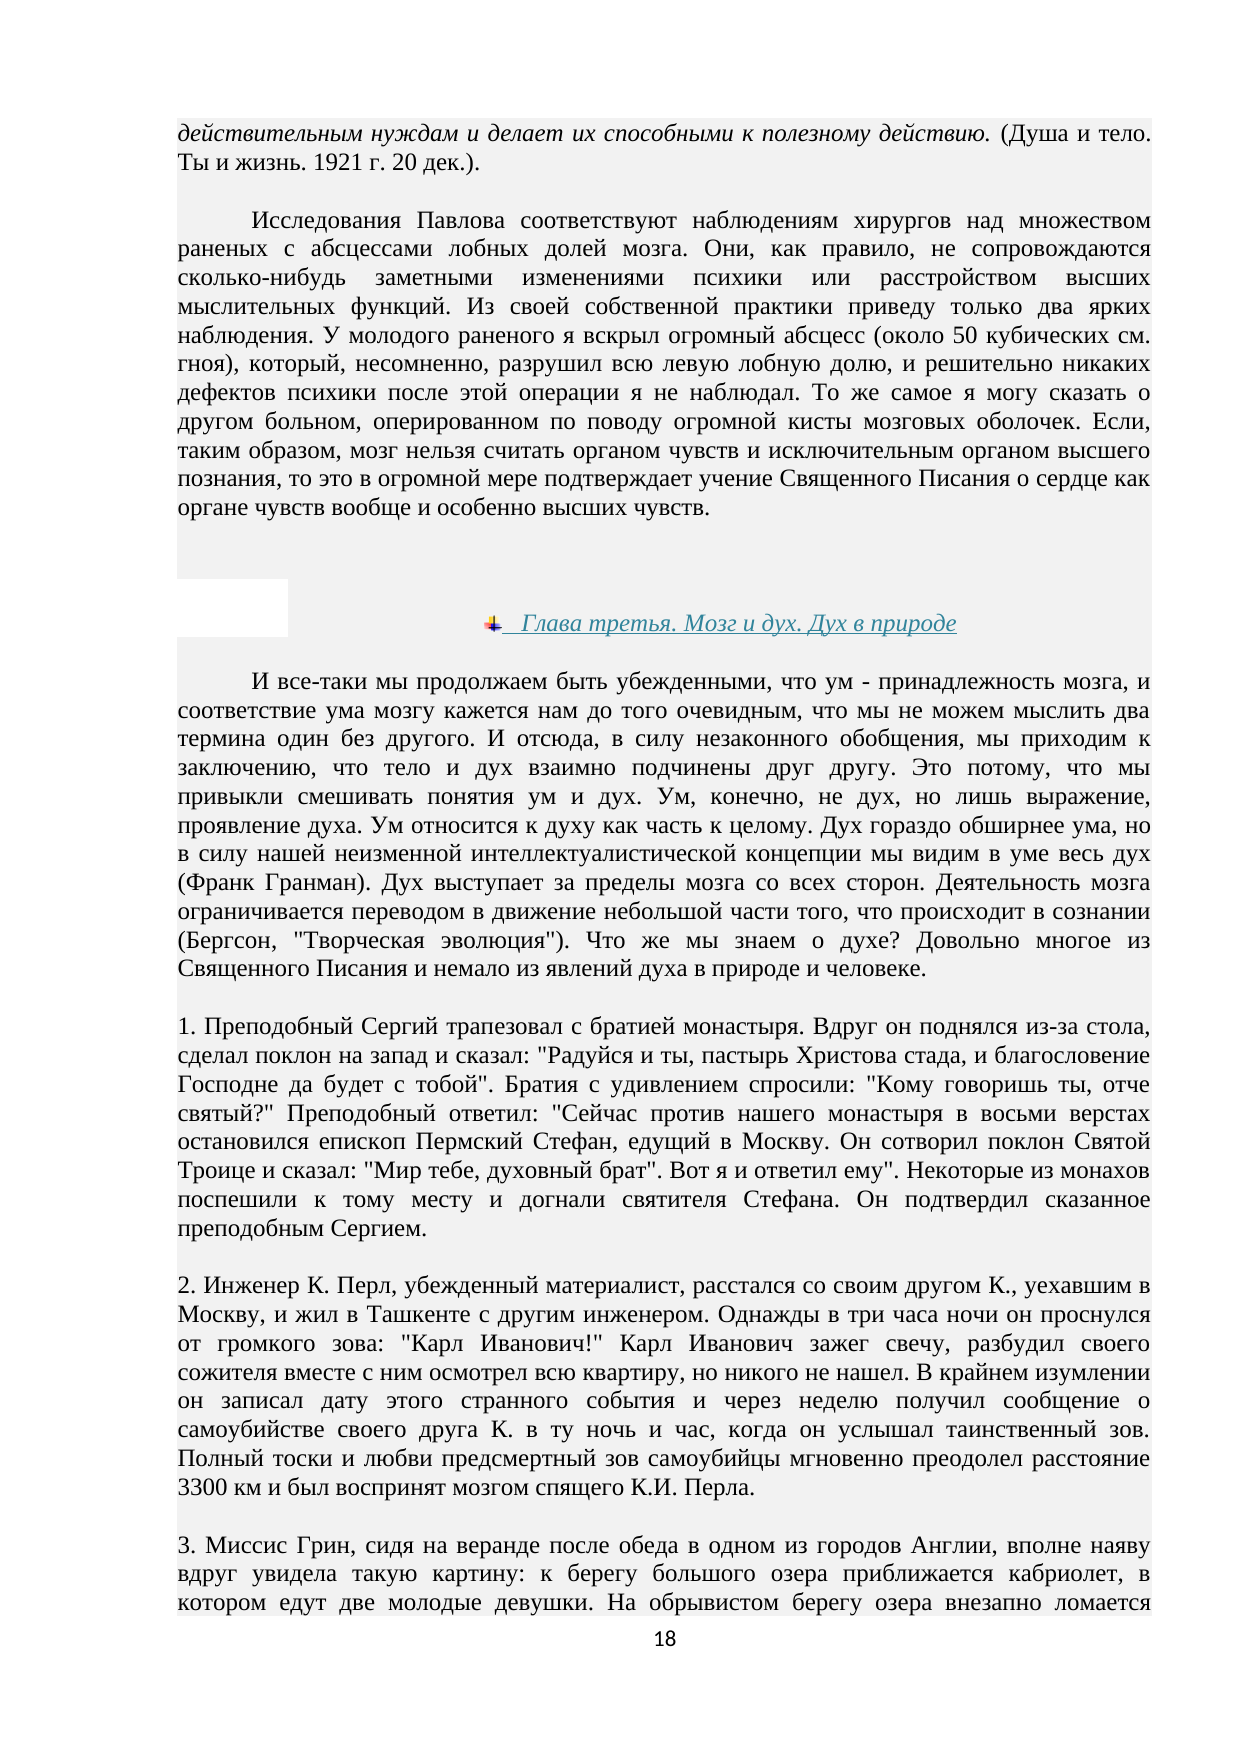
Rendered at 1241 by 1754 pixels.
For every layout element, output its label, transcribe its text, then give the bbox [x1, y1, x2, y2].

text И все-таки мы продолжаем быть убежденными, что ум - принадлежность мозга, и соответствие ума мозгу кажется нам до того очевидным, что мы не можем мыслить два термина один без другого. И отсюда, в силу незаконного обобщения, мы приходим к заключению, что тело и дух взаимно подчинены друг другу. Это потому, что мы привыкли смешивать понятия ум и дух. Ум, конечно, не дух, но лишь выражение, проявление духа. Ум относится к духу как часть к целому. Дух гораздо обширнее ума, но в силу нашей неизменной интеллектуалистической концепции мы видим в уме весь дух (Франк Гранман). Дух выступает за пределы мозга со всех сторон. Деятельность мозга ограничивается переводом в движение небольшой части того, что происходит в сознании (Бергсон, "Творческая эволюция"). Что же мы знаем о духе? Довольно многое из Священного Писания и немало из явлений духа в природе и человеке. [177, 666, 1152, 982]
text 2. Инженер К. Перл, убежденный материалист, расстался со своим другом К., уехавшим в Москву, и жил в Ташкенте с другим инженером. Однажды в три часа ночи он проснулся от громкого зова: "Карл Иванович!" Карл Иванович зажег свечу, разбудил своего сожителя вместе с ним осмотрел всю квартиру, но никого не нашел. В крайнем изумлении он записал дату этого странного события и через неделю получил сообщение о самоубийстве своего друга К. в ту ночь и час, когда он услышал таинственный зов. Полный тоски и любви предсмертный зов самоубийцы мгновенно преодолел расстояние 3300 км и был воспринят мозгом спящего К.И. Перла. [177, 1271, 1152, 1501]
list Глава третья. Мозг и дух. Дух в природе [288, 608, 1152, 637]
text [177, 1530, 1152, 1616]
picture [484, 614, 502, 632]
text Исследования Павлова соответствуют наблюдениям хирургов над множеством раненых с абсцессами лобных долей мозга. Они, как правило, не сопровождаются сколько-нибудь заметными изменениями психики или расстройством высших мыслительных функций. Из своей собственной практики приведу только два ярких наблюдения. У молодого раненого я вскрыл огромный абсцесс (около 50 кубических см. гноя), который, несомненно, разрушил всю левую лобную долю, и решительно никаких дефектов психики после этой операции я не наблюдал. То же самое я могу сказать о другом больном, оперированном по поводу огромной кисты мозговых оболочек. Если, таким образом, мозг нельзя считать органом чувств и исключительным органом высшего познания, то это в огромной мере подтверждает учение Священного Писания о сердце как органе чувств вообще и особенно высших чувств. [177, 205, 1152, 521]
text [177, 118, 1152, 176]
text 1. Преподобный Сергий трапезовал с братией монастыря. Вдруг он поднялся из-за стола, сделал поклон на запад и сказал: "Радуйся и ты, пастырь Христова стада, и благословение Господне да будет с тобой". Братия с удивлением спросили: "Кому говоришь ты, отче святый?" Преподобный ответил: "Сейчас против нашего монастыря в восьми верстах остановился епископ Пермский Стефан, едущий в Москву. Он сотворил поклон Святой Троице и сказал: "Мир тебе, духовный брат". Вот я и ответил ему". Некоторые из монахов поспешили к тому месту и догнали святителя Стефана. Он подтвердил сказанное преподобным Сергием. [177, 1011, 1152, 1241]
